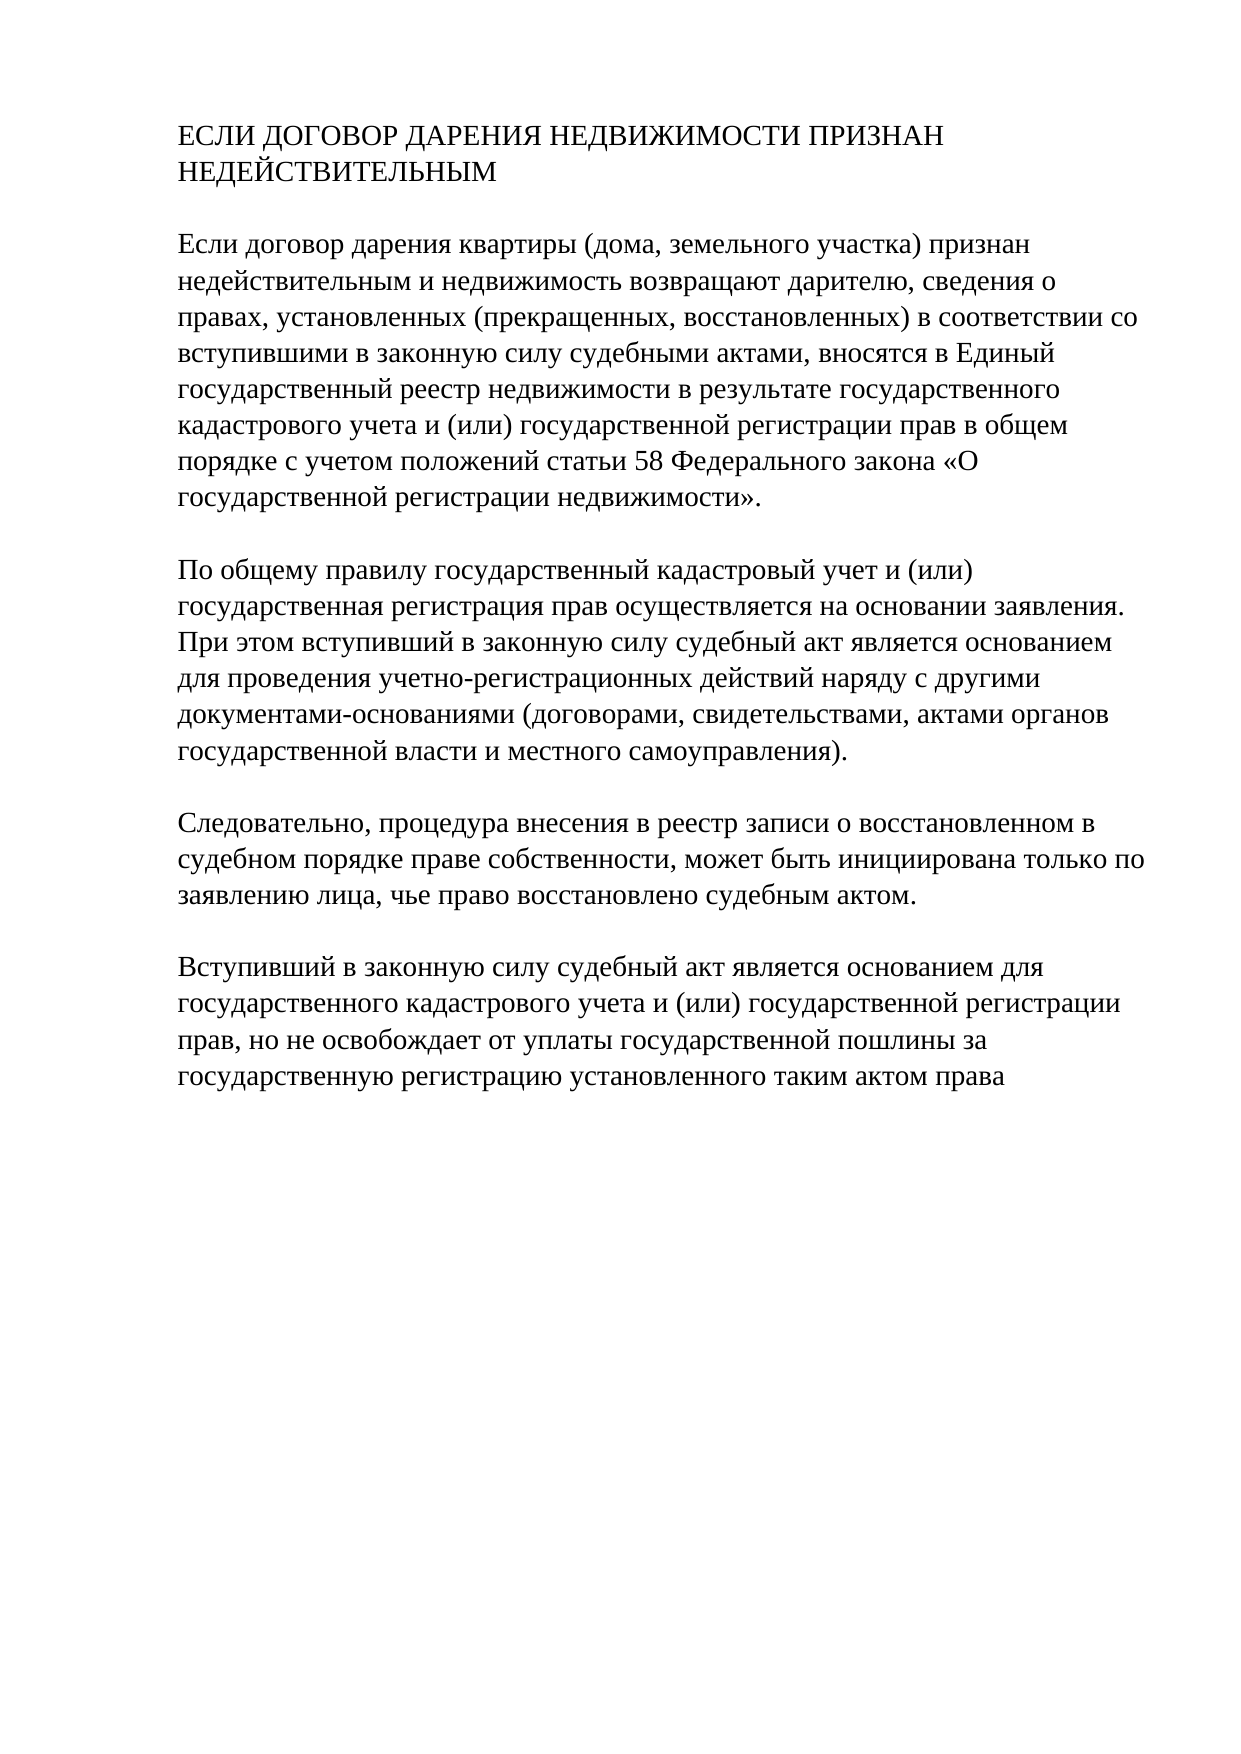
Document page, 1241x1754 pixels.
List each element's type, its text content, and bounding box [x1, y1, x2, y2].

text ЕСЛИ ДОГОВОР ДАРЕНИЯ НЕДВИЖИМОСТИ ПРИЗНАН НЕДЕЙСТВИТЕЛЬНЫМ Если договор дарения квартиры (дома, земельного участка) признан недействительным и недвижимость возвращают дарителю, сведения о правах, установленных (прекращенных, восстановленных) в соответствии со вступившими в законную силу судебными актами, вносятся в Единый государственный реестр недвижимости в результате государственного кадастрового учета и (или) государственной регистрации прав в общем порядке с учетом положений статьи 58 Федерального закона «О государственной регистрации недвижимости». По общему правилу государственный кадастровый учет и (или) государственная регистрация прав осуществляется на основании заявления. При этом вступивший в законную силу судебный акт является основанием для проведения учетно-регистрационных действий наряду с другими документами-основаниями (договорами, свидетельствами, актами органов государственной власти и местного самоуправления). Следовательно, процедура внесения в реестр записи о восстановленном в судебном порядке праве собственности, может быть инициирована только по заявлению лица, чье право восстановлено судебным актом. Вступивший в законную силу судебный акт является основанием для государственного кадастрового учета и (или) государственной регистрации прав, но не освобождает от уплаты государственной пошлины за государственную регистрацию установленного таким актом права [177, 118, 1152, 1091]
